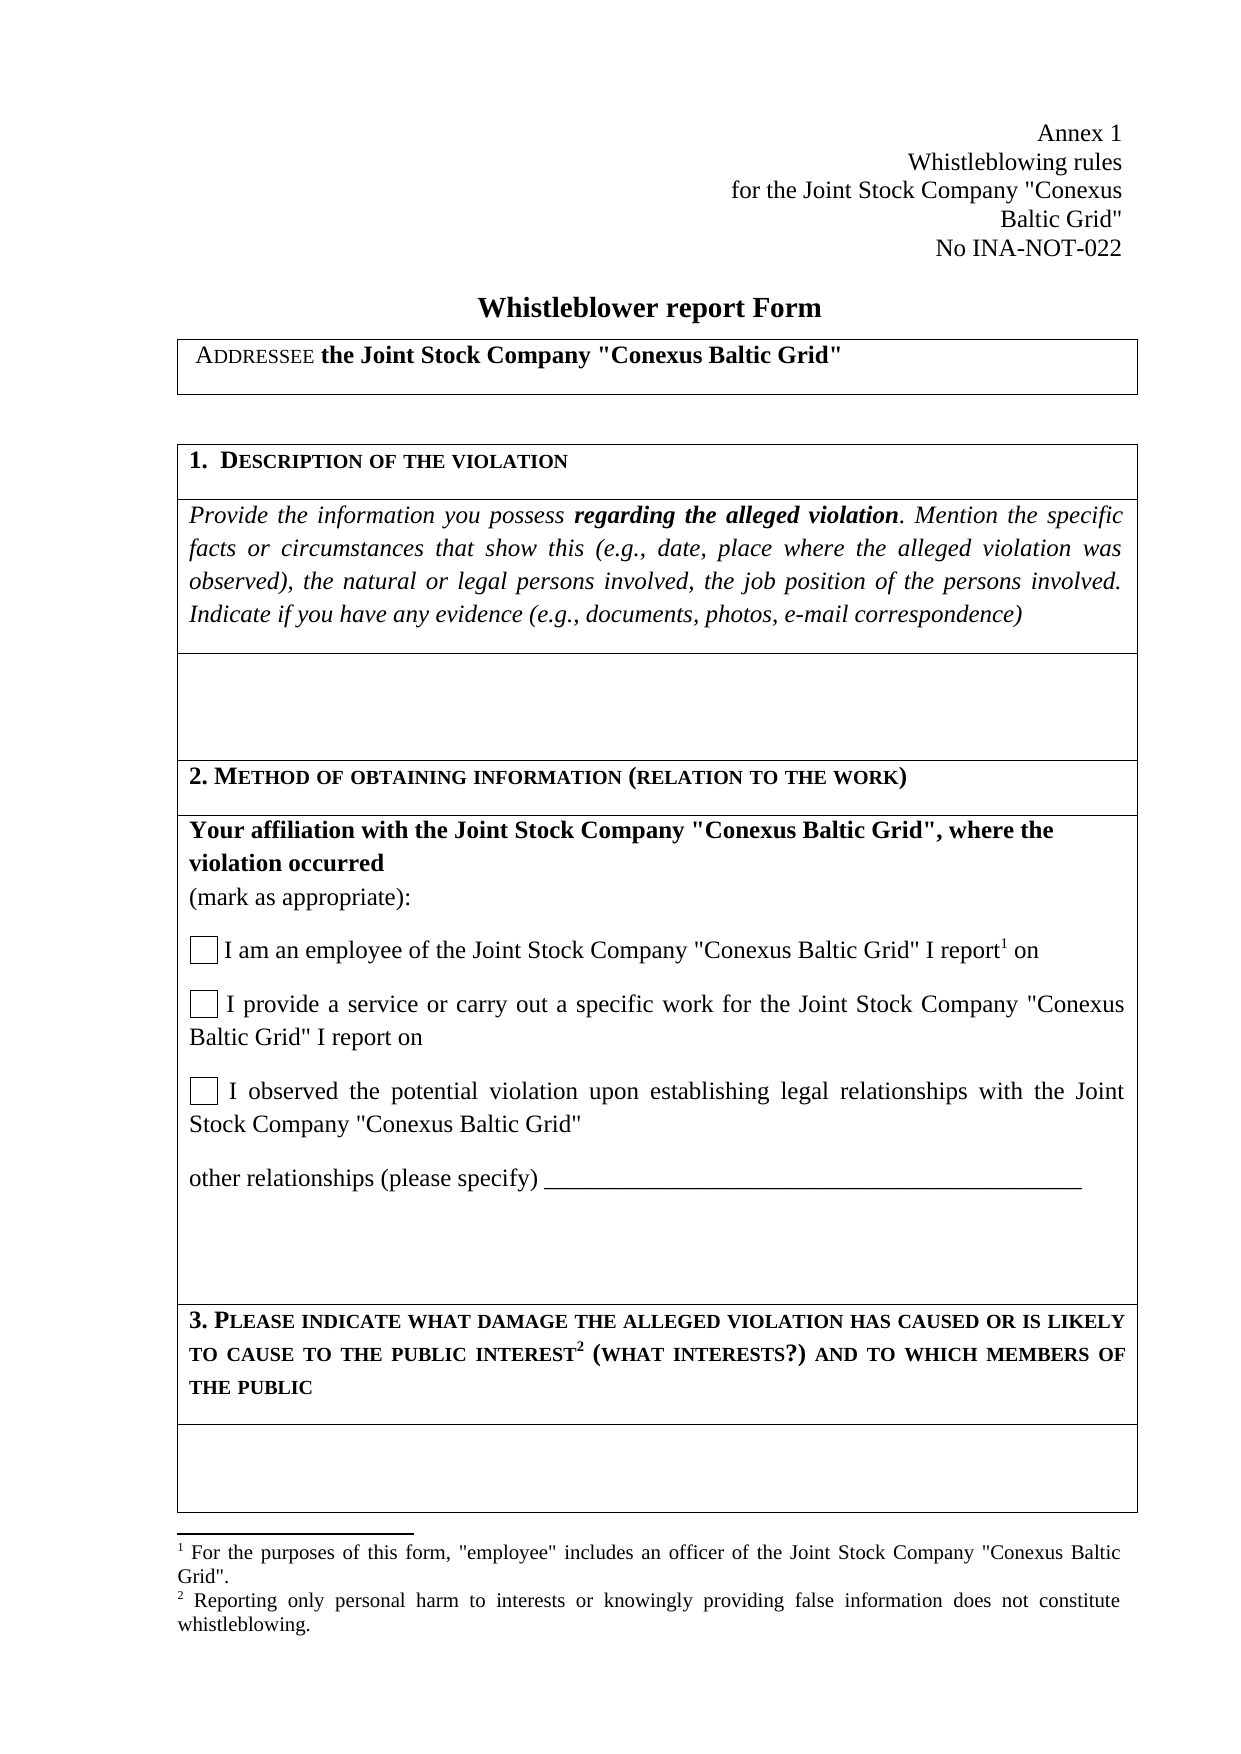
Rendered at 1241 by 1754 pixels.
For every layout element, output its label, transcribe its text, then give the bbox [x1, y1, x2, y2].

table_cell Your affiliation with the Joint Stock Company "Conexus Baltic Grid", where the violation occurred (mark as appropriate): I am an employee of the Joint Stock Company "Conexus Baltic Grid" I report on I provide a service or carry out a specific work for the Joint Stock Company "Conexus Baltic Grid" I report on I observed the potential violation upon establishing legal relationships with the Joint Stock Company "Conexus Baltic Grid" other relationships (please specify) ___________________________________________ [178, 816, 1137, 1304]
table_cell 2. Method of obtaining information (relation to the work) [178, 761, 1137, 814]
table_header 1. Description of the violation [178, 445, 1137, 499]
table_header Addressee the Joint Stock Company "Conexus Baltic Grid" [178, 340, 1137, 394]
text for the Joint Stock Company "Conexus Baltic Grid" [177, 176, 1122, 233]
text Annex 1 [177, 118, 1122, 147]
subtitle Whistleblower report Form [177, 291, 1122, 324]
table_cell [178, 1425, 1137, 1512]
text Whistleblowing rules [177, 147, 1122, 176]
text No INA-NOT-022 [177, 233, 1122, 262]
table_cell 3. Please indicate what damage the alleged violation has caused or is likely to cause to the public interest (what interests?) and to which members of the public [178, 1305, 1137, 1424]
table_cell [178, 654, 1137, 760]
table_cell Provide the information you possess regarding the alleged violation. Mention the specific facts or circumstances that show this (e.g., date, place where the alleged violation was observed), the natural or legal persons involved, the job position of the persons involved. Indicate if you have any evidence (e.g., documents, photos, e-mail correspondence) [178, 500, 1137, 652]
